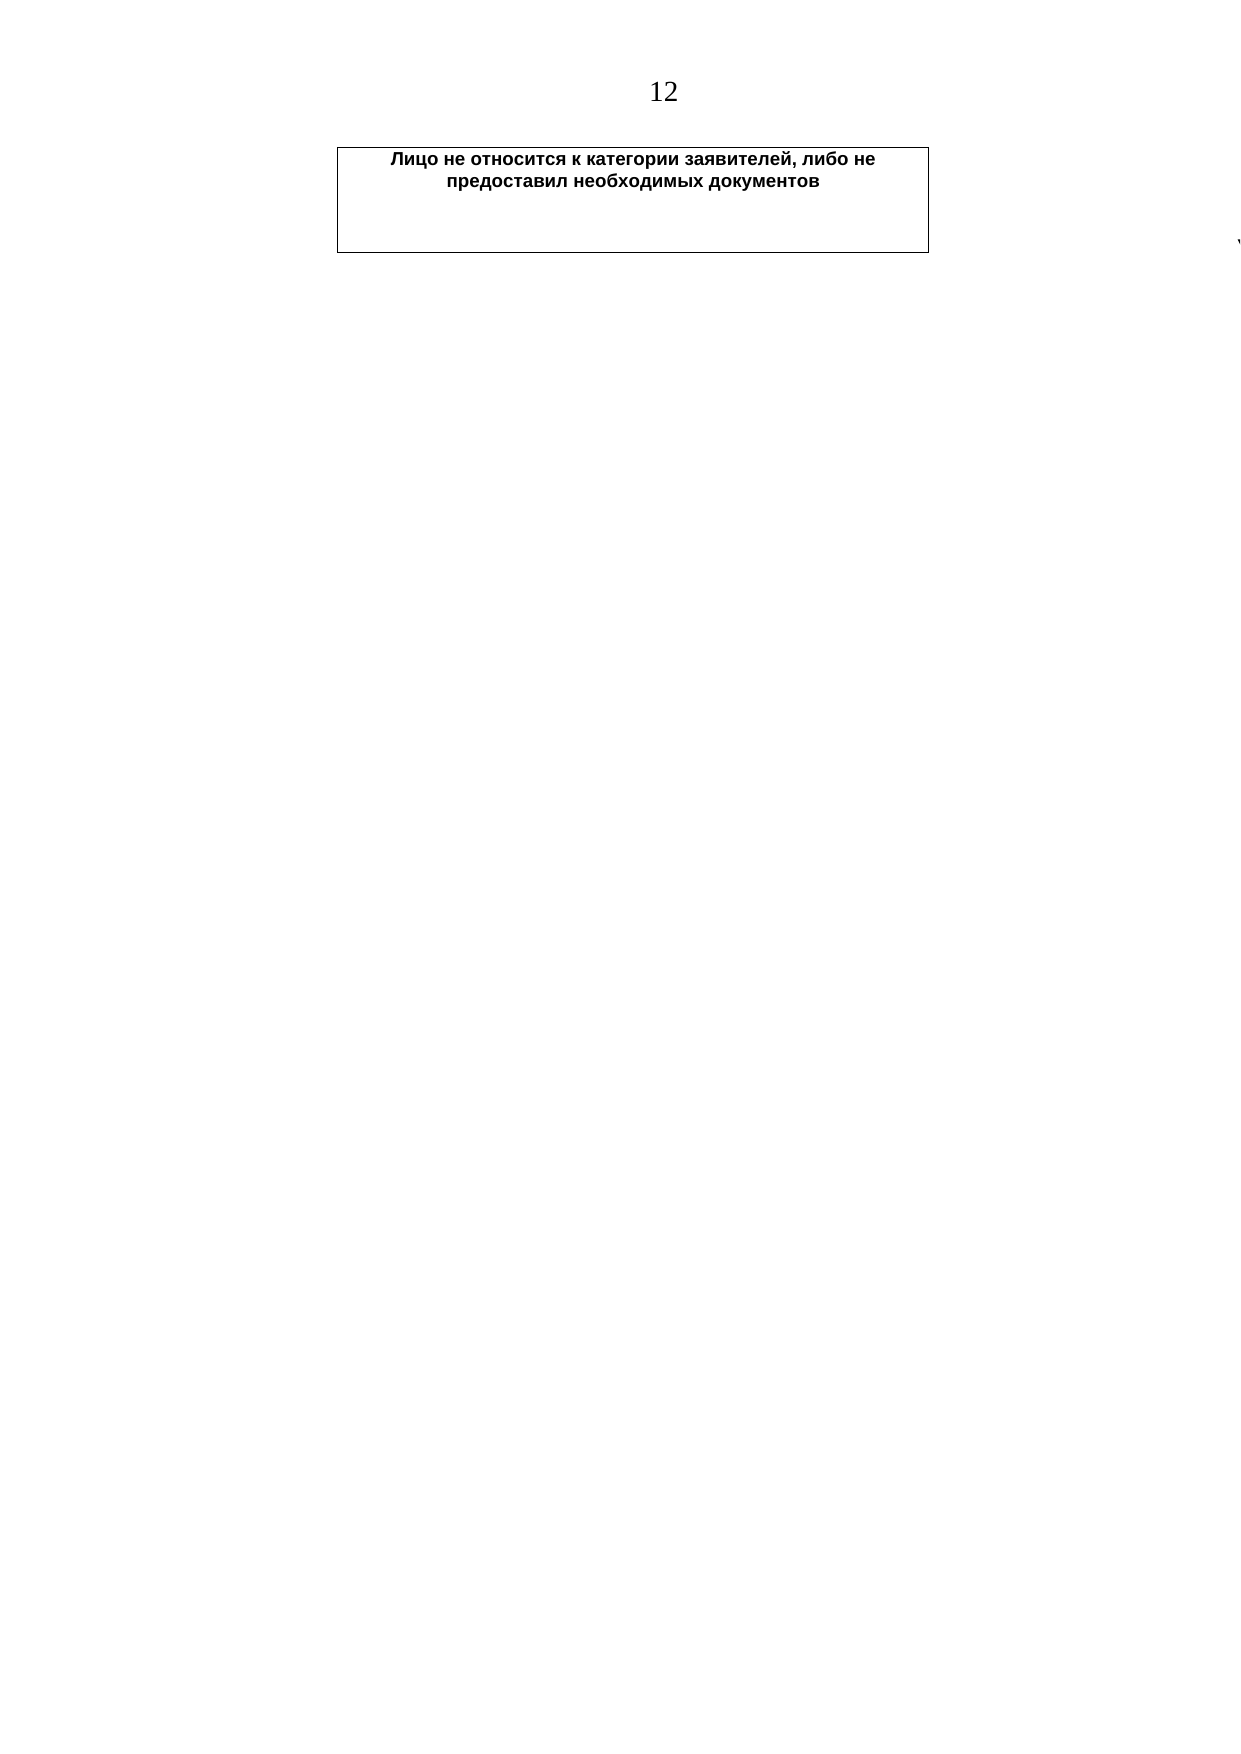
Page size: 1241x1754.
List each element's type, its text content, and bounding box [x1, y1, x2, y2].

table_header Лицо не относится к категории заявителей, либо не предоставил необходимых документов [338, 148, 928, 252]
